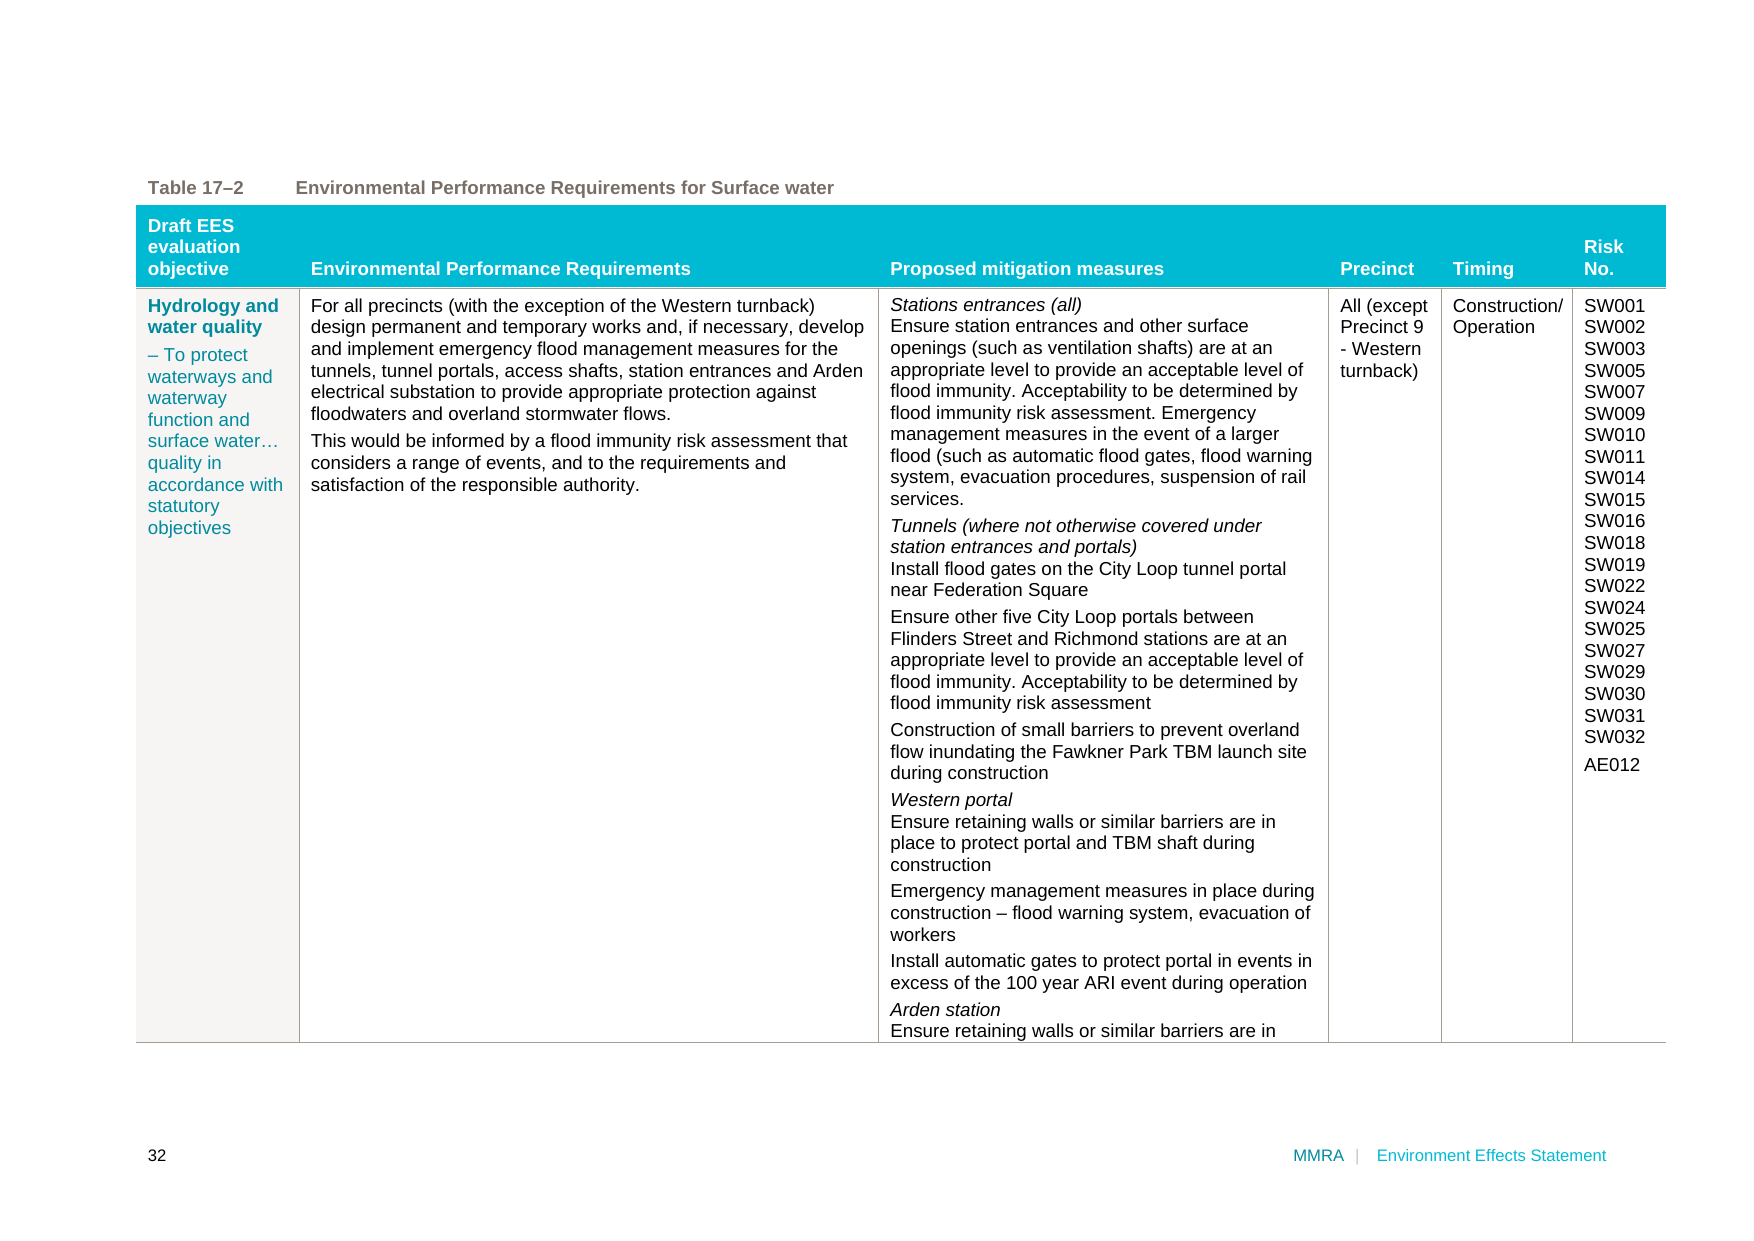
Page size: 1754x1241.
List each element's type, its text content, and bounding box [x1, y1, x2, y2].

text Table ‎17–2 Environmental Performance Requirements for Surface water [148, 177, 1606, 199]
table_header Risk No. [1573, 206, 1666, 287]
table_header Environmental Performance Requirements [299, 206, 879, 287]
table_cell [1573, 289, 1666, 1042]
table_header Precinct [1329, 206, 1441, 287]
table_cell Construction/ Operation [1442, 289, 1572, 1042]
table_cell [1329, 289, 1441, 1042]
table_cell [136, 289, 299, 1042]
table_header Draft EES evaluation objective [136, 206, 299, 287]
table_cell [300, 289, 878, 1042]
table_header Timing [1441, 206, 1573, 287]
table_header Proposed mitigation measures [879, 206, 1329, 287]
